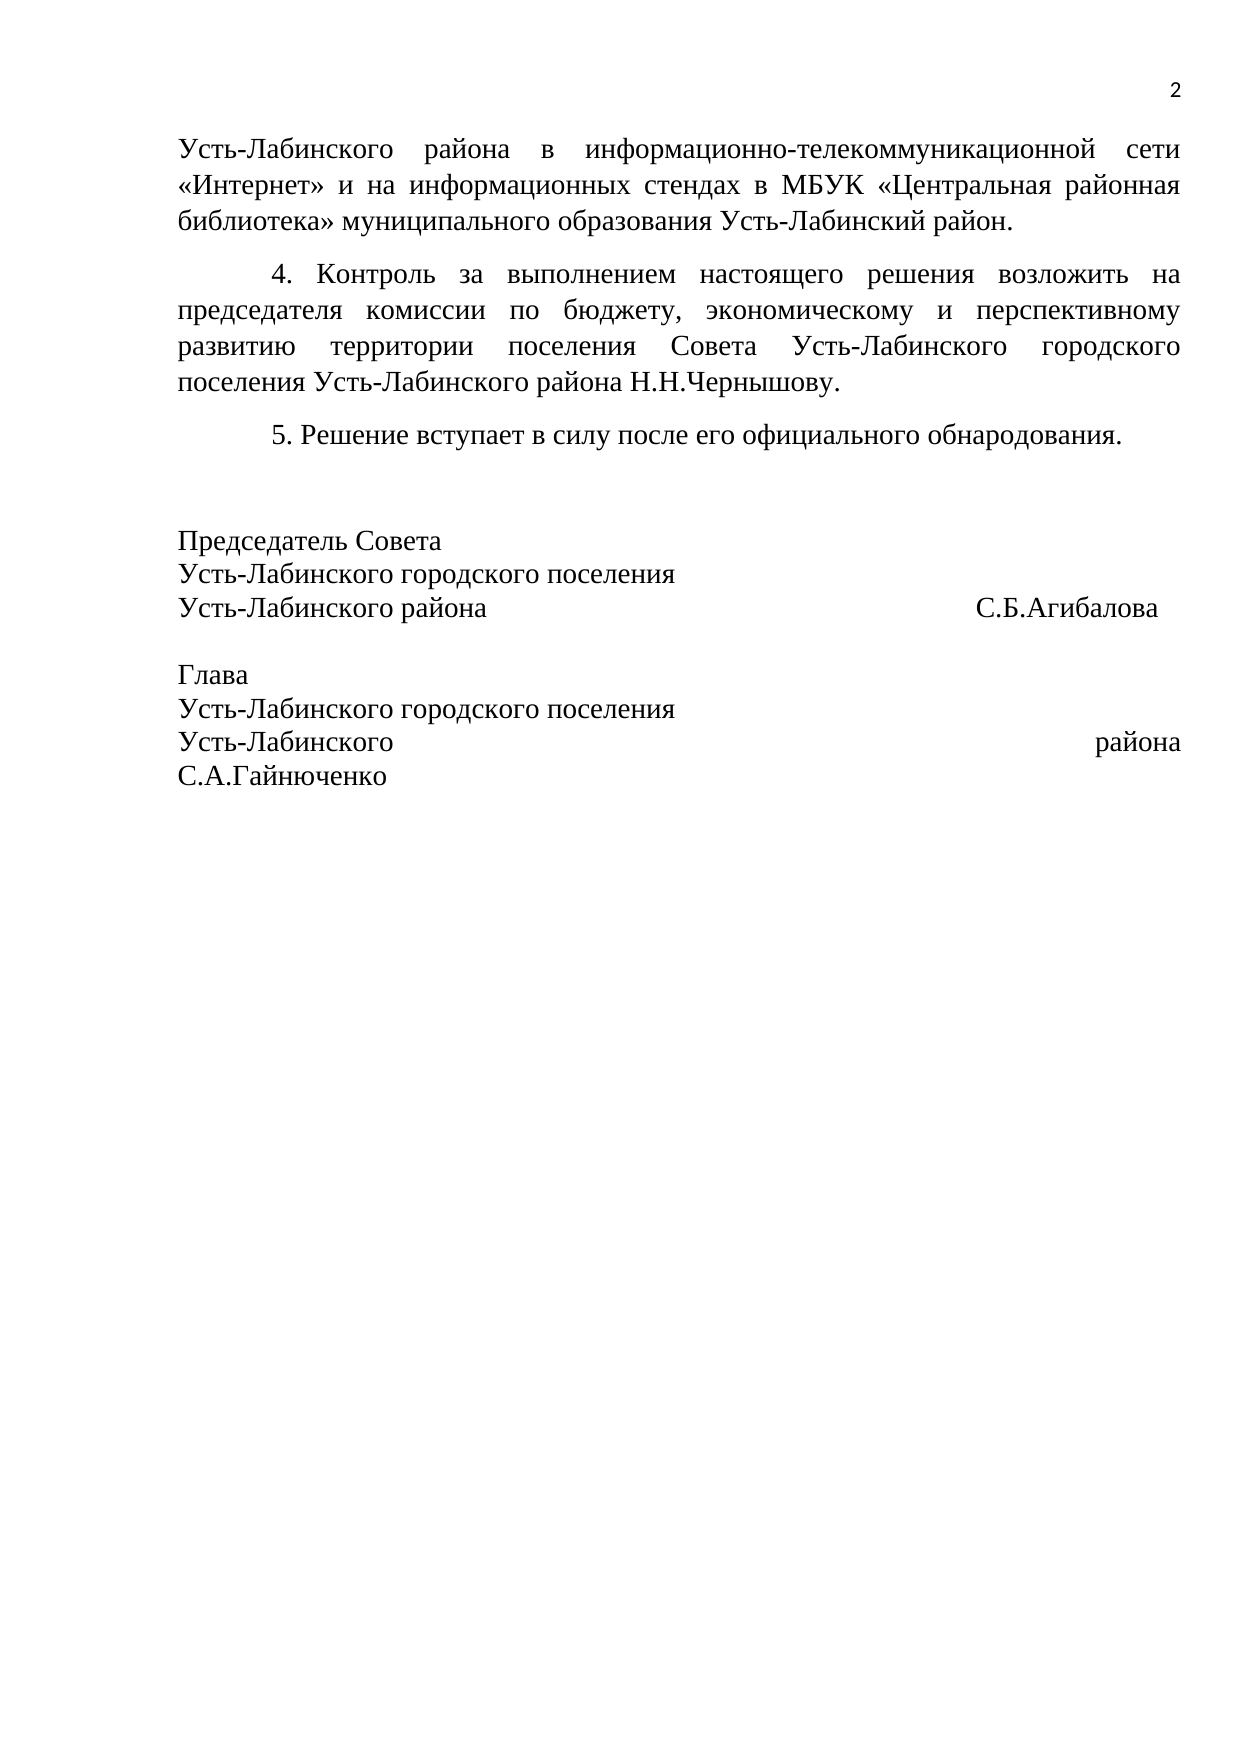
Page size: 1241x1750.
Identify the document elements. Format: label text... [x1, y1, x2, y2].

text Глава [177, 657, 1181, 691]
text Председатель Совета [177, 523, 1181, 557]
text Усть-Лабинского городского поселения [177, 691, 1181, 724]
text Усть-Лабинского района С.Б.Агибалова [177, 590, 1181, 624]
text 5. Решение вступает в силу после его официального обнародования. [177, 417, 1181, 451]
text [177, 131, 1181, 237]
text Усть-Лабинского городского поселения [177, 557, 1181, 590]
text 4. Контроль за выполнением настоящего решения возложить на председателя комиссии по бюджету, экономическому и перспективному развитию территории поселения Совета Усть-Лабинского городского поселения Усть-Лабинского района Н.Н.Чернышову. [177, 256, 1181, 398]
text Усть-Лабинского района С.А.Гайнюченко [177, 724, 1181, 791]
